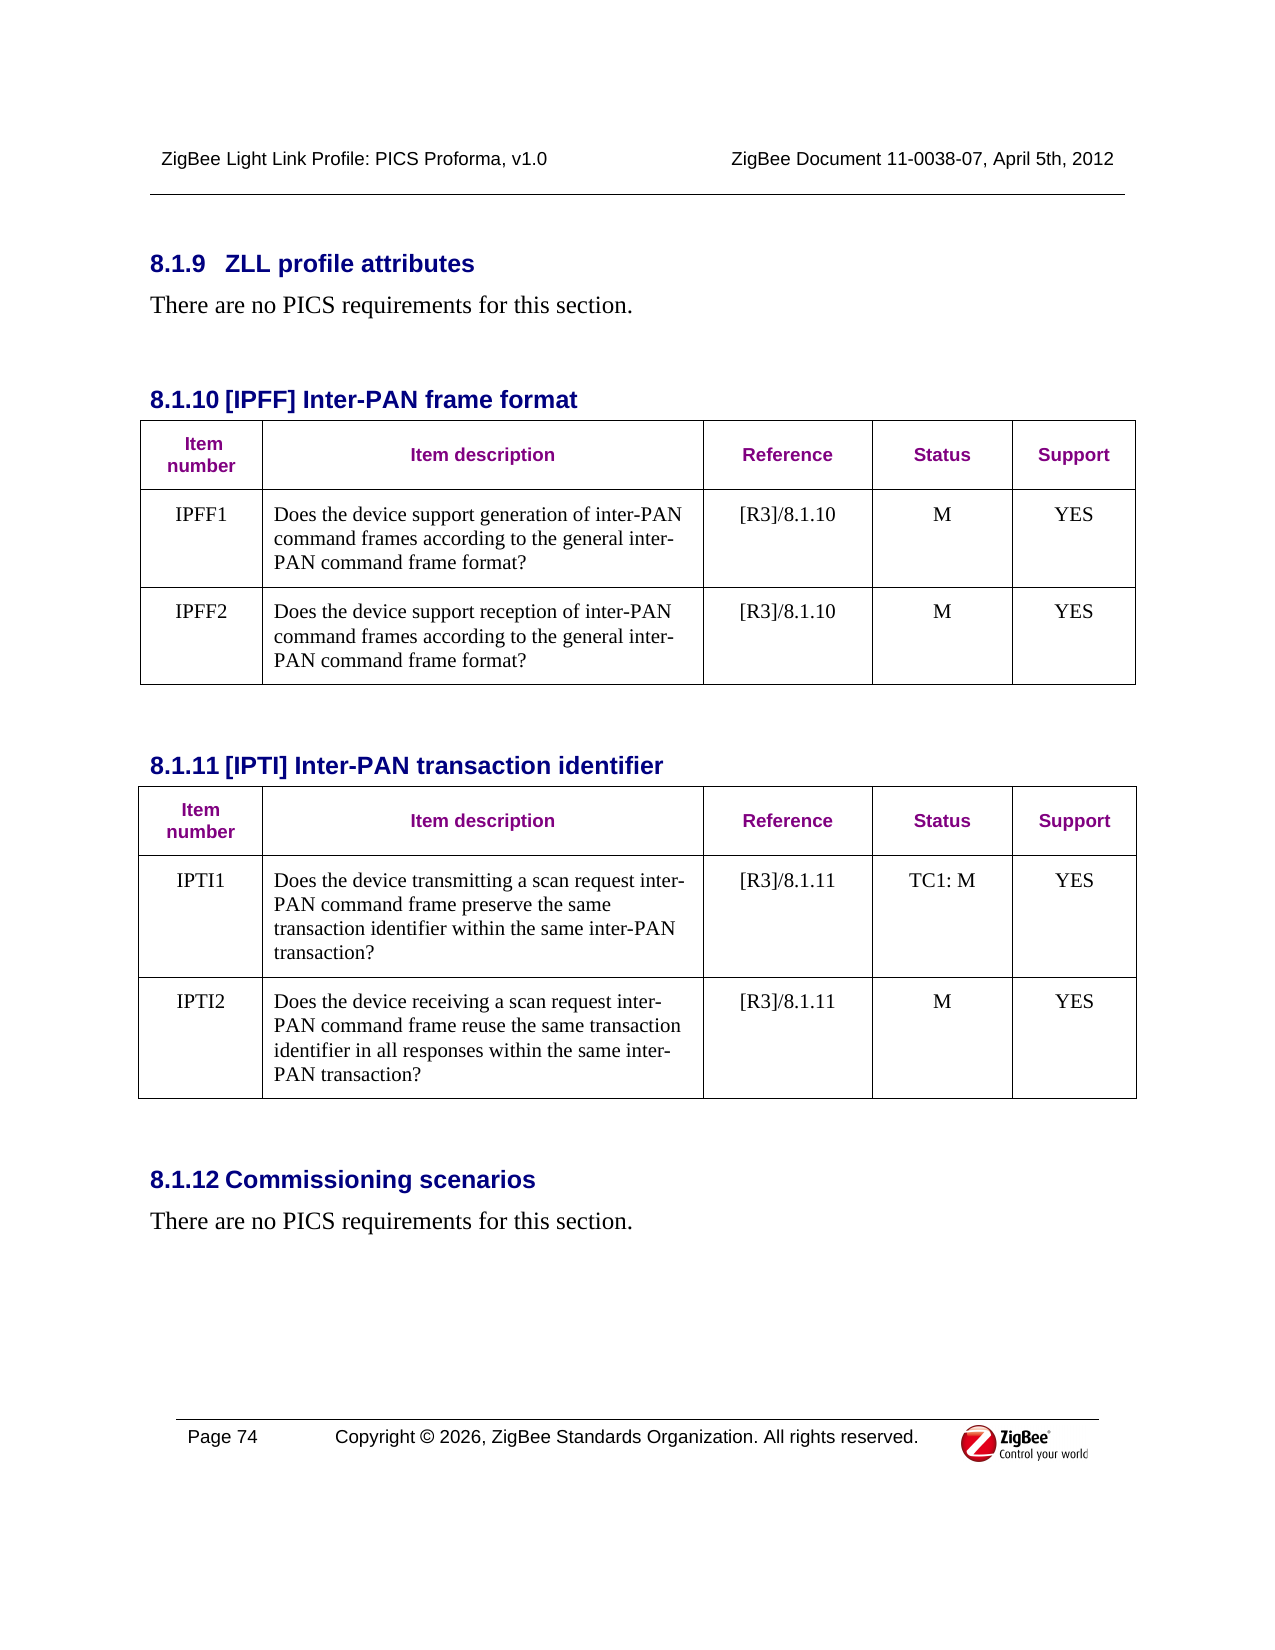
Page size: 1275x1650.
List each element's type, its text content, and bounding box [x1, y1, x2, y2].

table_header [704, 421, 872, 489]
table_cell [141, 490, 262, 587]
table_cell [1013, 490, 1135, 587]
text There are no PICS requirements for this section. [150, 290, 1125, 319]
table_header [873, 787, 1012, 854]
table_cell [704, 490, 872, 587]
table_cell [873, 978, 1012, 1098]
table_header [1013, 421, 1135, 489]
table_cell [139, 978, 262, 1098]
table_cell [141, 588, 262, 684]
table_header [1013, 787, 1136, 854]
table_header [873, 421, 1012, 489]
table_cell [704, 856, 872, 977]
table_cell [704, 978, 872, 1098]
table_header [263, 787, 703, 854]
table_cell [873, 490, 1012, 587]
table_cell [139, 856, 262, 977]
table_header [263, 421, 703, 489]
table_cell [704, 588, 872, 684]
subtitle [IPTI] Inter-PAN transaction identifier [150, 751, 1125, 780]
text There are no PICS requirements for this section. [150, 1206, 1125, 1235]
picture [961, 1425, 1088, 1462]
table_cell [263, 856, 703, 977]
subtitle Commissioning scenarios [150, 1165, 1125, 1194]
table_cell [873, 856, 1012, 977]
subtitle ZLL profile attributes [150, 249, 1125, 278]
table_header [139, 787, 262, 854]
subtitle [IPFF] Inter-PAN frame format [150, 385, 1125, 414]
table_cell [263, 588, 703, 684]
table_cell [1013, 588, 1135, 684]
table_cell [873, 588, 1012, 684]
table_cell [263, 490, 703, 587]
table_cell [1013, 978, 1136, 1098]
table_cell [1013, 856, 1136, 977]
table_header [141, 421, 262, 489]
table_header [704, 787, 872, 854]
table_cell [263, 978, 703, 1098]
